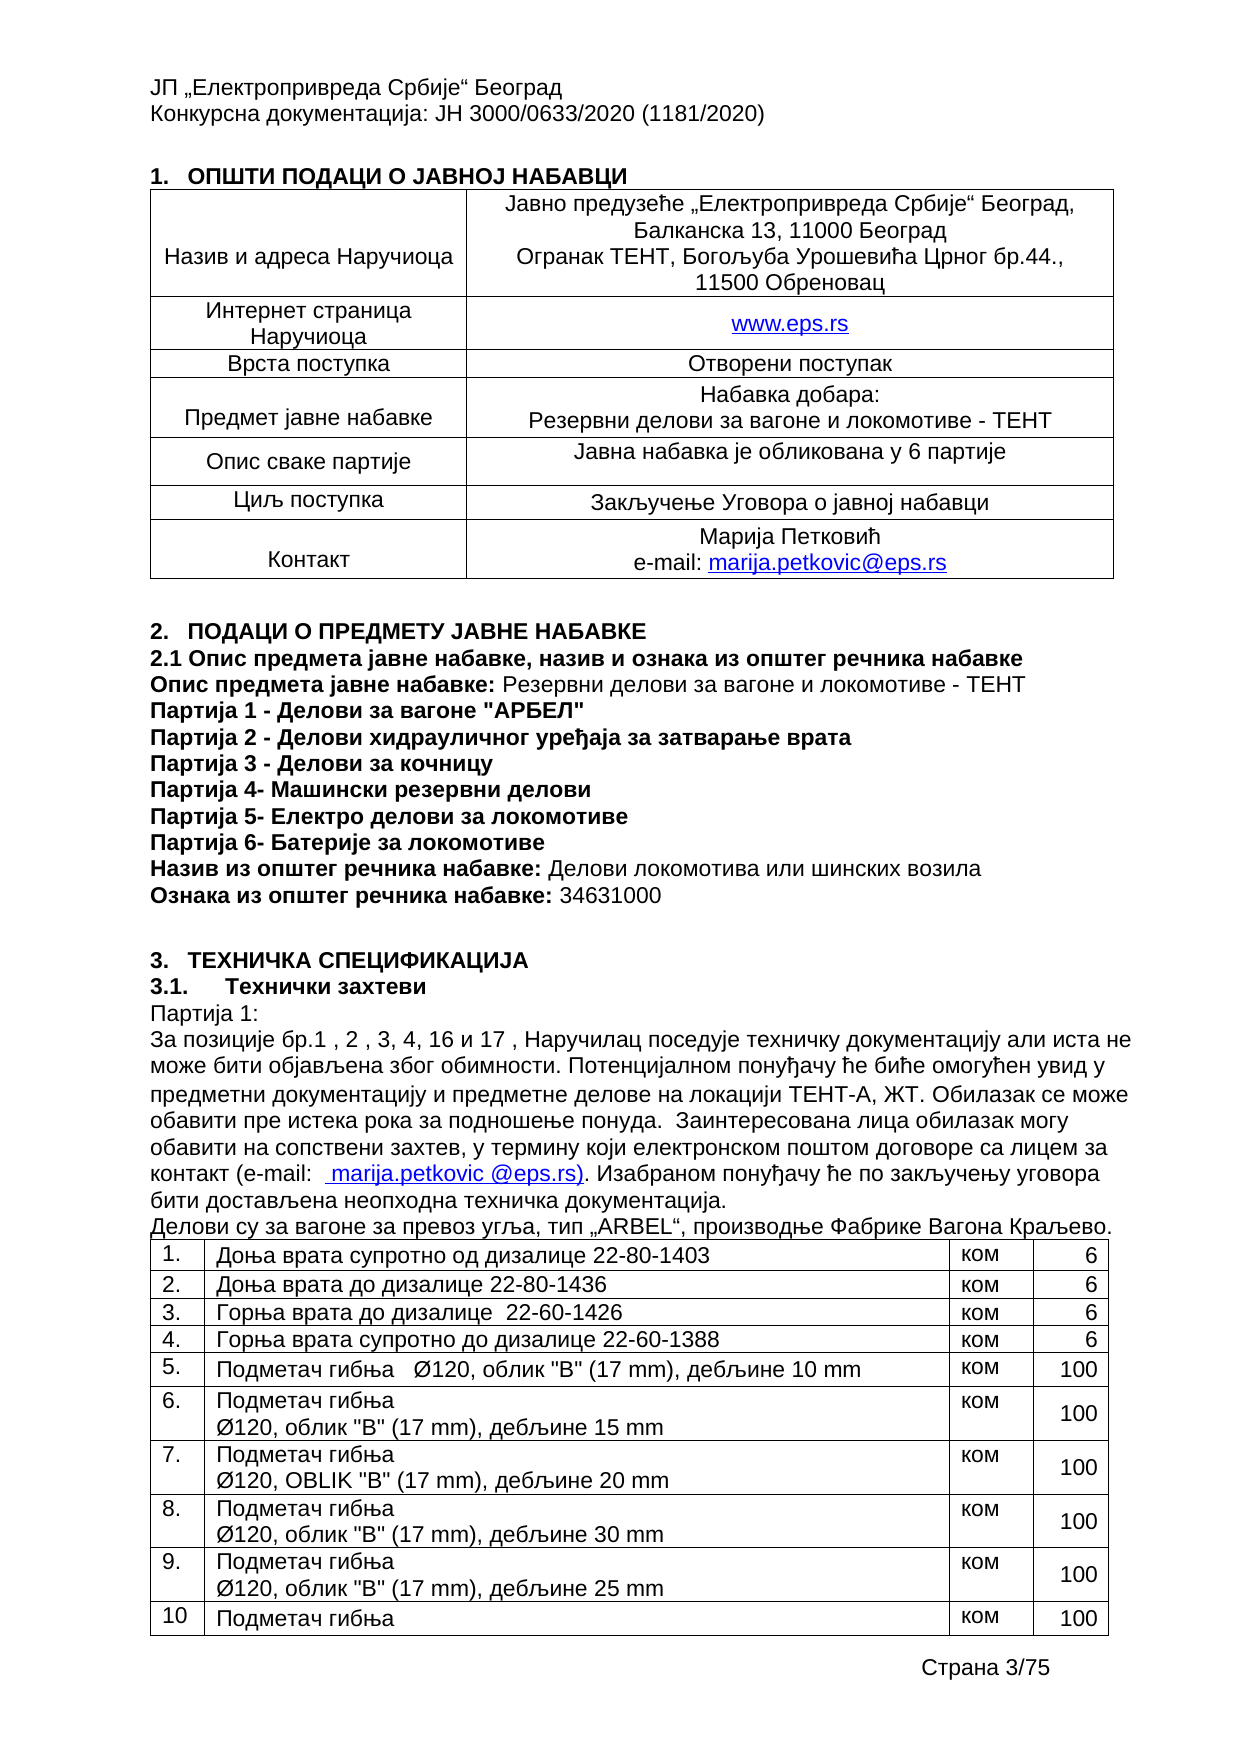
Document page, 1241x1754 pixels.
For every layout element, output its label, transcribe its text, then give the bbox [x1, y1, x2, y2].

table_cell Jавна набавка је обликована у 6 партије [467, 438, 1113, 485]
table_cell Доња врата до дизалице 22-80-1436 [205, 1271, 949, 1297]
table_cell 8. [151, 1495, 204, 1547]
table_cell Интернет страница Наручиоца [151, 297, 466, 349]
table_cell Подметач гибња Ø120, облик "B" (17 mm), дебљине 15 mm [205, 1387, 949, 1440]
text Партија 1: [150, 1000, 1135, 1026]
table_cell Врста поступка [151, 350, 466, 377]
text Назив из општег речника набавке: Делови локомотива или шинских возила [150, 855, 1135, 882]
table_cell 100 [1034, 1548, 1108, 1601]
table_cell 6 [1034, 1271, 1108, 1297]
table_cell Отворени поступак [467, 350, 1113, 377]
text За позиције бр.1 , 2 , 3, 4, 16 и 17 , Наручилац поседује техничку документацију али иста не може бити објављена због обимности. Потенцијалном понуђачу ће биће омогућен увид у предметни документацију и предметне делове на локацији ТЕНТ-А, ЖТ. Обилазак се може обавити пре истека рока за подношење понуда. Заинтересована лица обилазак могу обавити на сопствени захтев, у термину који електронском поштом договоре са лицем за контакт (e-mail: marija.petkovic @eps.rs). Изабраном понуђачу ће по закључењу уговора бити достављена неопходна техничка документација. [150, 1026, 1135, 1213]
text Опис предмета јавне набавке: Резервни делови за вагоне и локомотиве - ТЕНТ [150, 671, 1135, 697]
table_cell 100 [1034, 1353, 1108, 1386]
table_cell Предмет јавне набавке [151, 378, 466, 437]
table_cell Марија Петковић e-mail: marija.petkovic@eps.rs [467, 520, 1113, 578]
table_cell Горња врата супротно до дизалице 22-60-1388 [205, 1326, 949, 1352]
table_cell 100 [1034, 1602, 1108, 1635]
table_cell ком [950, 1353, 1033, 1386]
table_cell 5. [151, 1353, 204, 1386]
text Партија 3 - Делови за кочницу [150, 750, 1135, 776]
table_cell 4. [151, 1326, 204, 1352]
table_cell 6 [1034, 1299, 1108, 1325]
table_cell ком [950, 1387, 1033, 1440]
table_cell ком [950, 1299, 1033, 1325]
subtitle 2.1 Опис предмета јавне набавке, назив и ознака из општег речника набавке [150, 644, 1135, 671]
table_cell www.eps.rs [467, 297, 1113, 349]
table_cell 2. [151, 1271, 204, 1297]
table_cell 3. [151, 1299, 204, 1325]
table_cell Подметач гибња Ø120, облик "B" (17 mm), дебљине 25 mm [205, 1548, 949, 1601]
table_header Доња врата супротно од дизалице 22-80-1403 [205, 1240, 949, 1270]
text Партија 5- Електро делови за локомотиве [150, 803, 1135, 829]
table_cell Закључење Уговора о јавној набавци [467, 486, 1113, 519]
text Ознака из општег речника набавке: 34631000 [150, 882, 1135, 908]
table_header Назив и адреса Наручиоца [151, 190, 466, 296]
subtitle ТЕХНИЧКА СПЕЦИФИКАЦИЈА [150, 947, 1135, 973]
table_cell 7. [151, 1441, 204, 1493]
table_header 6 [1034, 1240, 1108, 1270]
subtitle ОПШТИ ПОДАЦИ О ЈАВНОЈ НАБАВЦИ [150, 163, 1135, 189]
table_cell Подметач гибња Ø120, облик "B" (17 mm), дебљине 30 mm [205, 1495, 949, 1547]
table_cell 9. [151, 1548, 204, 1601]
table_cell ком [950, 1548, 1033, 1601]
table_cell 6 [1034, 1326, 1108, 1352]
table_cell 100 [1034, 1387, 1108, 1440]
table_cell 100 [1034, 1441, 1108, 1493]
table_cell ком [950, 1495, 1033, 1547]
table_cell 100 [1034, 1495, 1108, 1547]
table_cell Набавка добара: Резервни делови за вагоне и локомотиве - ТЕНТ [467, 378, 1113, 437]
table_cell Циљ поступка [151, 486, 466, 519]
table_cell Опис сваке партије [151, 438, 466, 485]
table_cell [205, 1602, 949, 1635]
table_cell ком [950, 1441, 1033, 1493]
table_cell ком [950, 1326, 1033, 1352]
table_header Јавно предузеће „Електропривреда Србије“ Београд, Балканска 13, 11000 Београд Огранак ТЕНТ, Богољуба Урошевића Црног бр.44., 11500 Обреновац [467, 190, 1113, 296]
subtitle Технички захтеви [150, 973, 1135, 1000]
text Партија 1 - Делови за вагоне "АРБЕЛ" [150, 697, 1135, 724]
text Партија 6- Батерије за локомотиве [150, 829, 1135, 855]
table_cell 10. [151, 1602, 204, 1635]
table_cell ком [950, 1271, 1033, 1297]
subtitle ПОДАЦИ О ПРЕДМЕТУ ЈАВНЕ НАБАВКЕ [150, 618, 1135, 644]
table_cell 6. [151, 1387, 204, 1440]
text Партија 4- Машински резервни делови [150, 776, 1135, 803]
text Делови су за вaгоне за превоз угља, тип „ARBEL“, производње Фабрике Вагона Краљево. [150, 1213, 1135, 1239]
table_cell Горња врата до дизалице 22-60-1426 [205, 1299, 949, 1325]
table_cell Подметач гибња Ø120, облик "B" (17 mm), дебљине 10 mm [205, 1353, 949, 1386]
table_header 1. [151, 1240, 204, 1270]
table_cell Подметач гибња Ø120, OBLIK "B" (17 mm), дебљине 20 mm [205, 1441, 949, 1493]
text Партија 2 - Делови хидрауличног уређаја за затварање врата [150, 724, 1135, 750]
table_cell Контакт [151, 520, 466, 578]
table_header ком [950, 1240, 1033, 1270]
table_cell ком [950, 1602, 1033, 1635]
